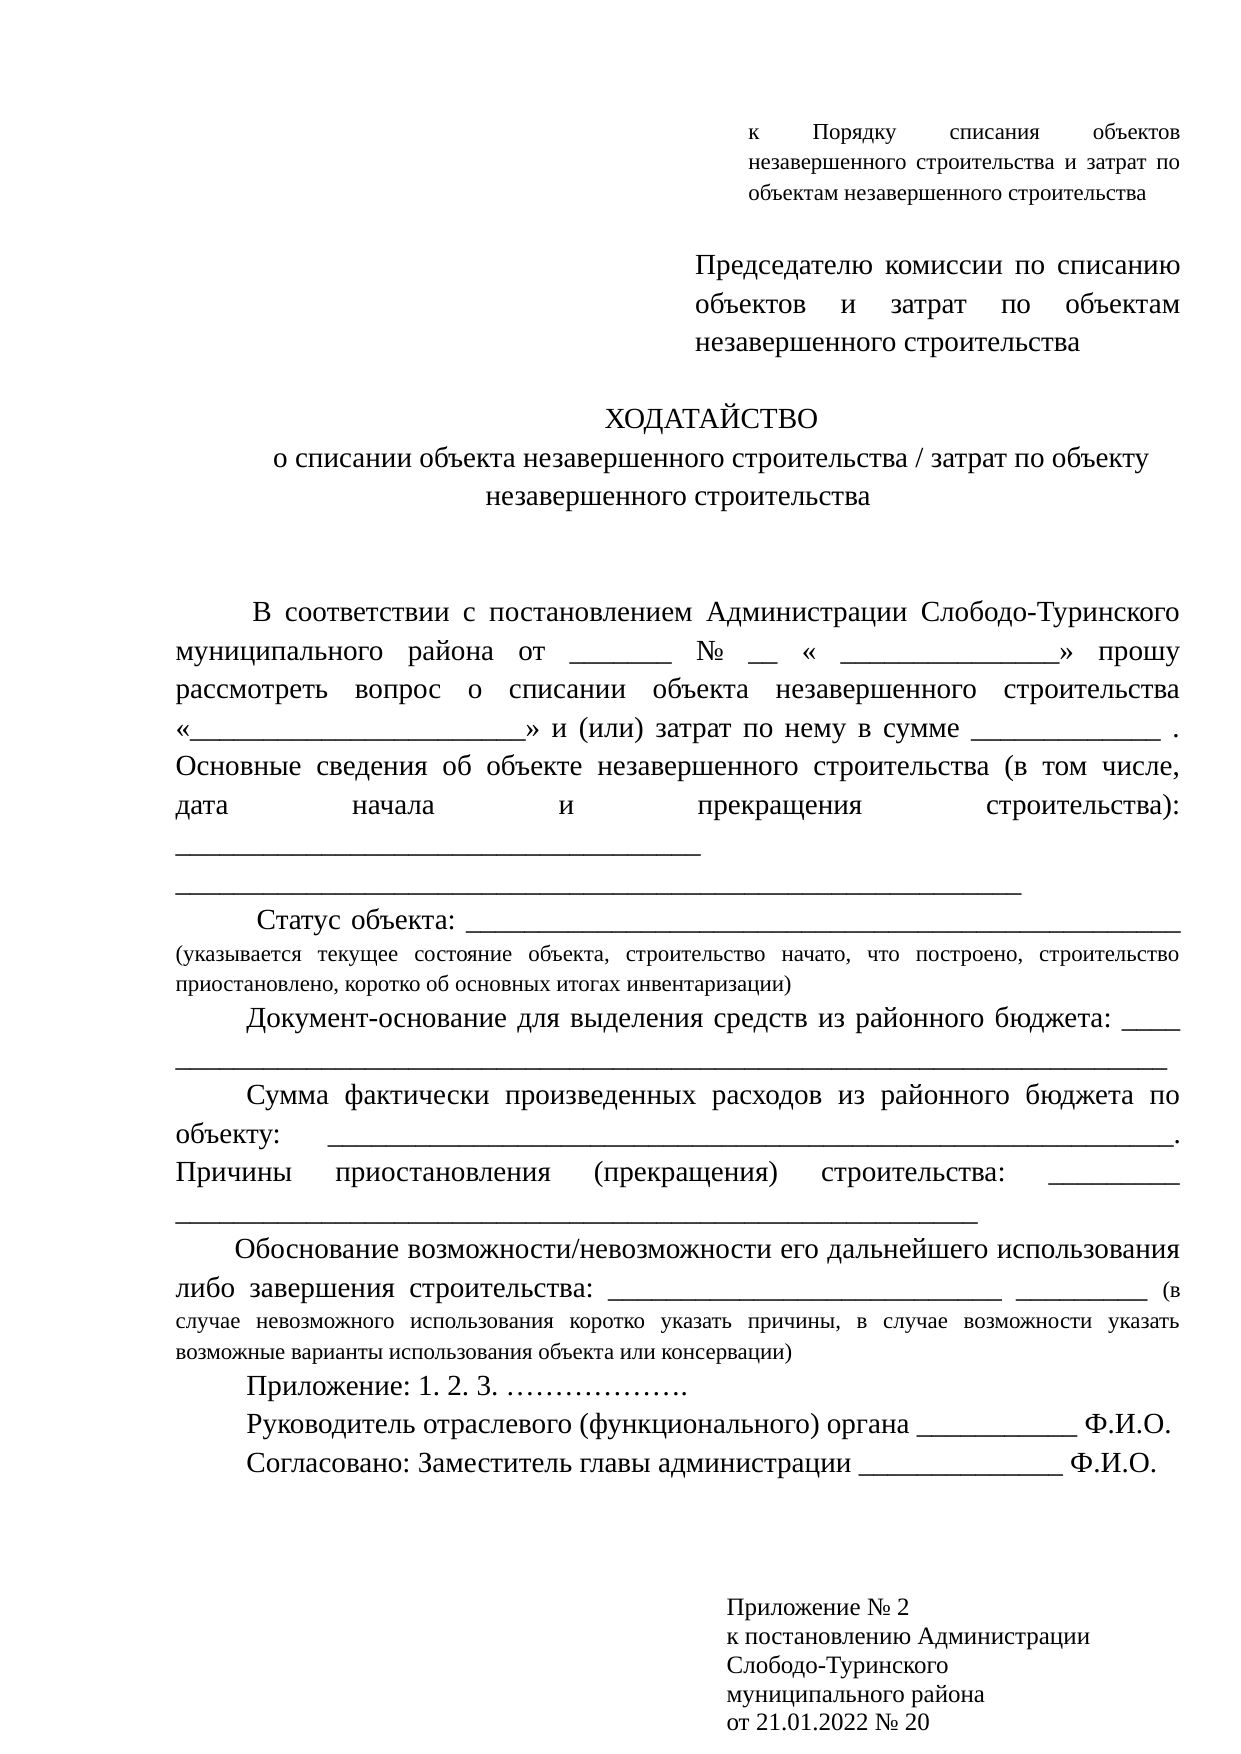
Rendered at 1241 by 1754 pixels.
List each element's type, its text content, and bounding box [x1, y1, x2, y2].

text Председателю комиссии по списанию объектов и затрат по объектам незавершенного строительства [695, 247, 1181, 358]
text к Порядку списания объектов незавершенного строительства и затрат по объектам незавершенного строительства [748, 118, 1181, 205]
text Согласовано: Заместитель главы администрации ______________ Ф.И.О. [175, 1445, 1181, 1478]
text Документ-основание для выделения средств из районного бюджета: ____ ____________________________________________________________________ [175, 1000, 1181, 1072]
text о списании объекта незавершенного строительства / затрат по объекту незавершенного строительства [175, 440, 1181, 512]
text Сумма фактически произведенных расходов из районного бюджета по объекту: __________________________________________________________. Причины приостановления (прекращения) строительства: _________ _______________________________________________________ [175, 1077, 1181, 1227]
text Приложение: 1. 2. 3. ………………. [175, 1368, 1181, 1401]
text ХОДАТАЙСТВО [175, 401, 1181, 435]
text Статус объекта: _________________________________________________ (указывается текущее состояние объекта, строительство начато, что построено, строительство приостановлено, коротко об основных итогах инвентаризации) [175, 902, 1181, 996]
text Обоснование возможности/невозможности его дальнейшего использования либо завершения строительства: ___________________________ _________ (в случае невозможного использования коротко указать причины, в случае возможности указать возможные варианты использования объекта или консервации) [175, 1232, 1181, 1364]
text Руководитель отраслевого (функционального) органа ___________ Ф.И.О. [175, 1406, 1181, 1440]
text В соответствии с постановлением Администрации Слободо-Туринского муниципального района от _______ № __ « _______________» прошу рассмотреть вопрос о списании объекта незавершенного строительства «_______________________» и (или) затрат по нему в сумме _____________ . Основные сведения об объекте незавершенного строительства (в том числе, дата начала и прекращения строительства): ____________________________________ __________________________________________________________ [175, 594, 1181, 897]
